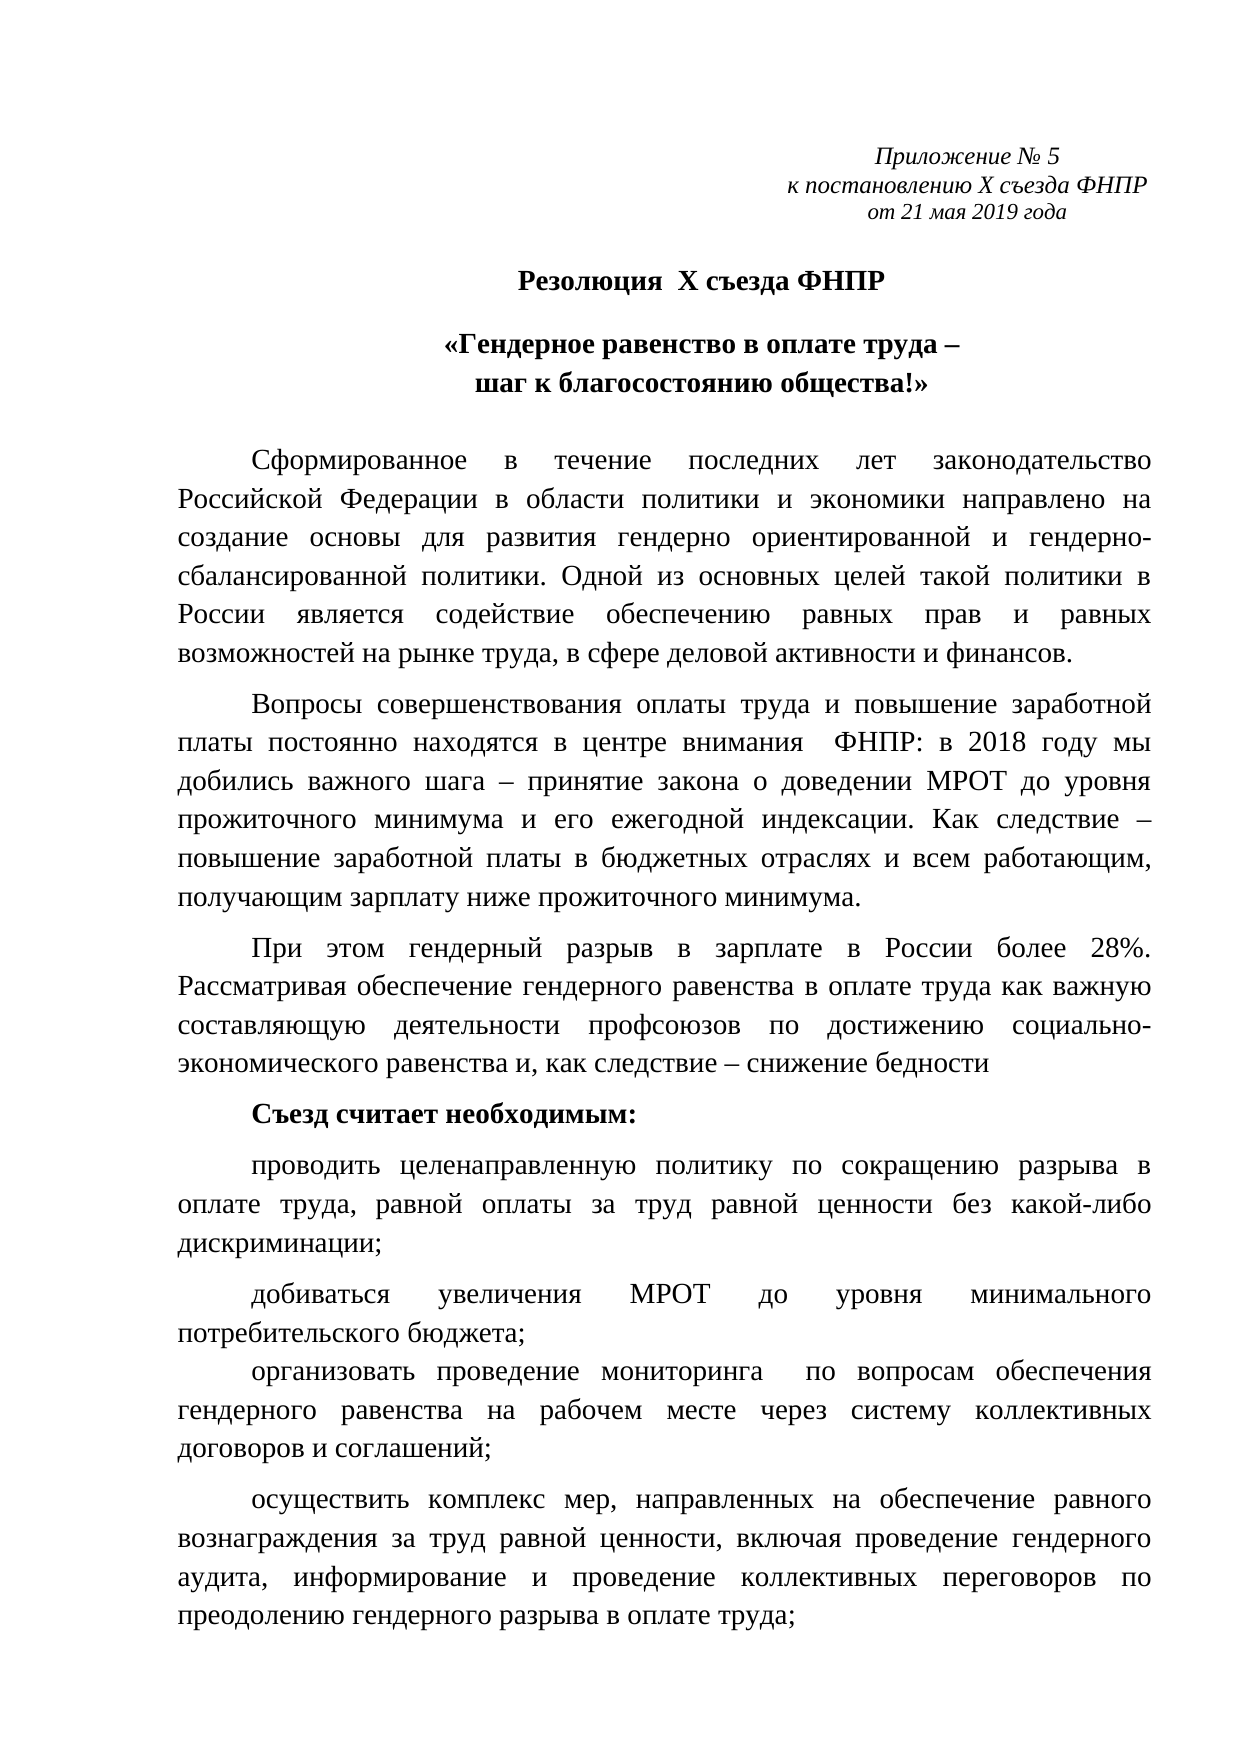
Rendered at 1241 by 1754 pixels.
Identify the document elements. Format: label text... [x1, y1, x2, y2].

text от 21 мая 2019 года [783, 198, 1152, 225]
text осуществить комплекс мер, направленных на обеспечение равного вознаграждения за труд равной ценности, включая проведение гендерного аудита, информирование и проведение коллективных переговоров по преодолению гендерного разрыва в оплате труда; [177, 1482, 1152, 1631]
text проводить целенаправленную политику по сокращению разрыва в оплате труда, равной оплаты за труд равной ценности без какой-либо дискриминации; [177, 1147, 1152, 1259]
text «Гендерное равенство в оплате труда – [177, 327, 1152, 360]
text Резолюция X съезда ФНПР [177, 263, 1152, 297]
text Съезд считает необходимым: [177, 1096, 1152, 1130]
text Сформированное в течение последних лет законодательство Российской Федерации в области политики и экономики направлено на создание основы для развития гендерно ориентированной и гендерно-сбалансированной политики. Одной из основных целей такой политики в России является содействие обеспечению равных прав и равных возможностей на рынке труда, в сфере деловой активности и финансов. [177, 442, 1152, 668]
text добиваться увеличения МРОТ до уровня минимального потребительского бюджета; [177, 1276, 1152, 1348]
text Приложение № 5 [783, 141, 1152, 170]
text шаг к благосостоянию общества!» [177, 365, 1152, 399]
text Вопросы совершенствования оплаты труда и повышение заработной платы постоянно находятся в центре внимания ФНПР: в 2018 году мы добились важного шага – принятие закона о доведении МРОТ до уровня прожиточного минимума и его ежегодной индексации. Как следствие ‒ повышение заработной платы в бюджетных отраслях и всем работающим, получающим зарплату ниже прожиточного минимума. [177, 686, 1152, 912]
text организовать проведение мониторинга по вопросам обеспечения гендерного равенства на рабочем месте через систему коллективных договоров и соглашений; [177, 1353, 1152, 1464]
text При этом гендерный разрыв в зарплате в России более 28%. Рассматривая обеспечение гендерного равенства в оплате труда как важную составляющую деятельности профсоюзов по достижению социально-экономического равенства и, как следствие – снижение бедности [177, 930, 1152, 1079]
text к постановлению X съезда ФНПР [783, 170, 1152, 198]
